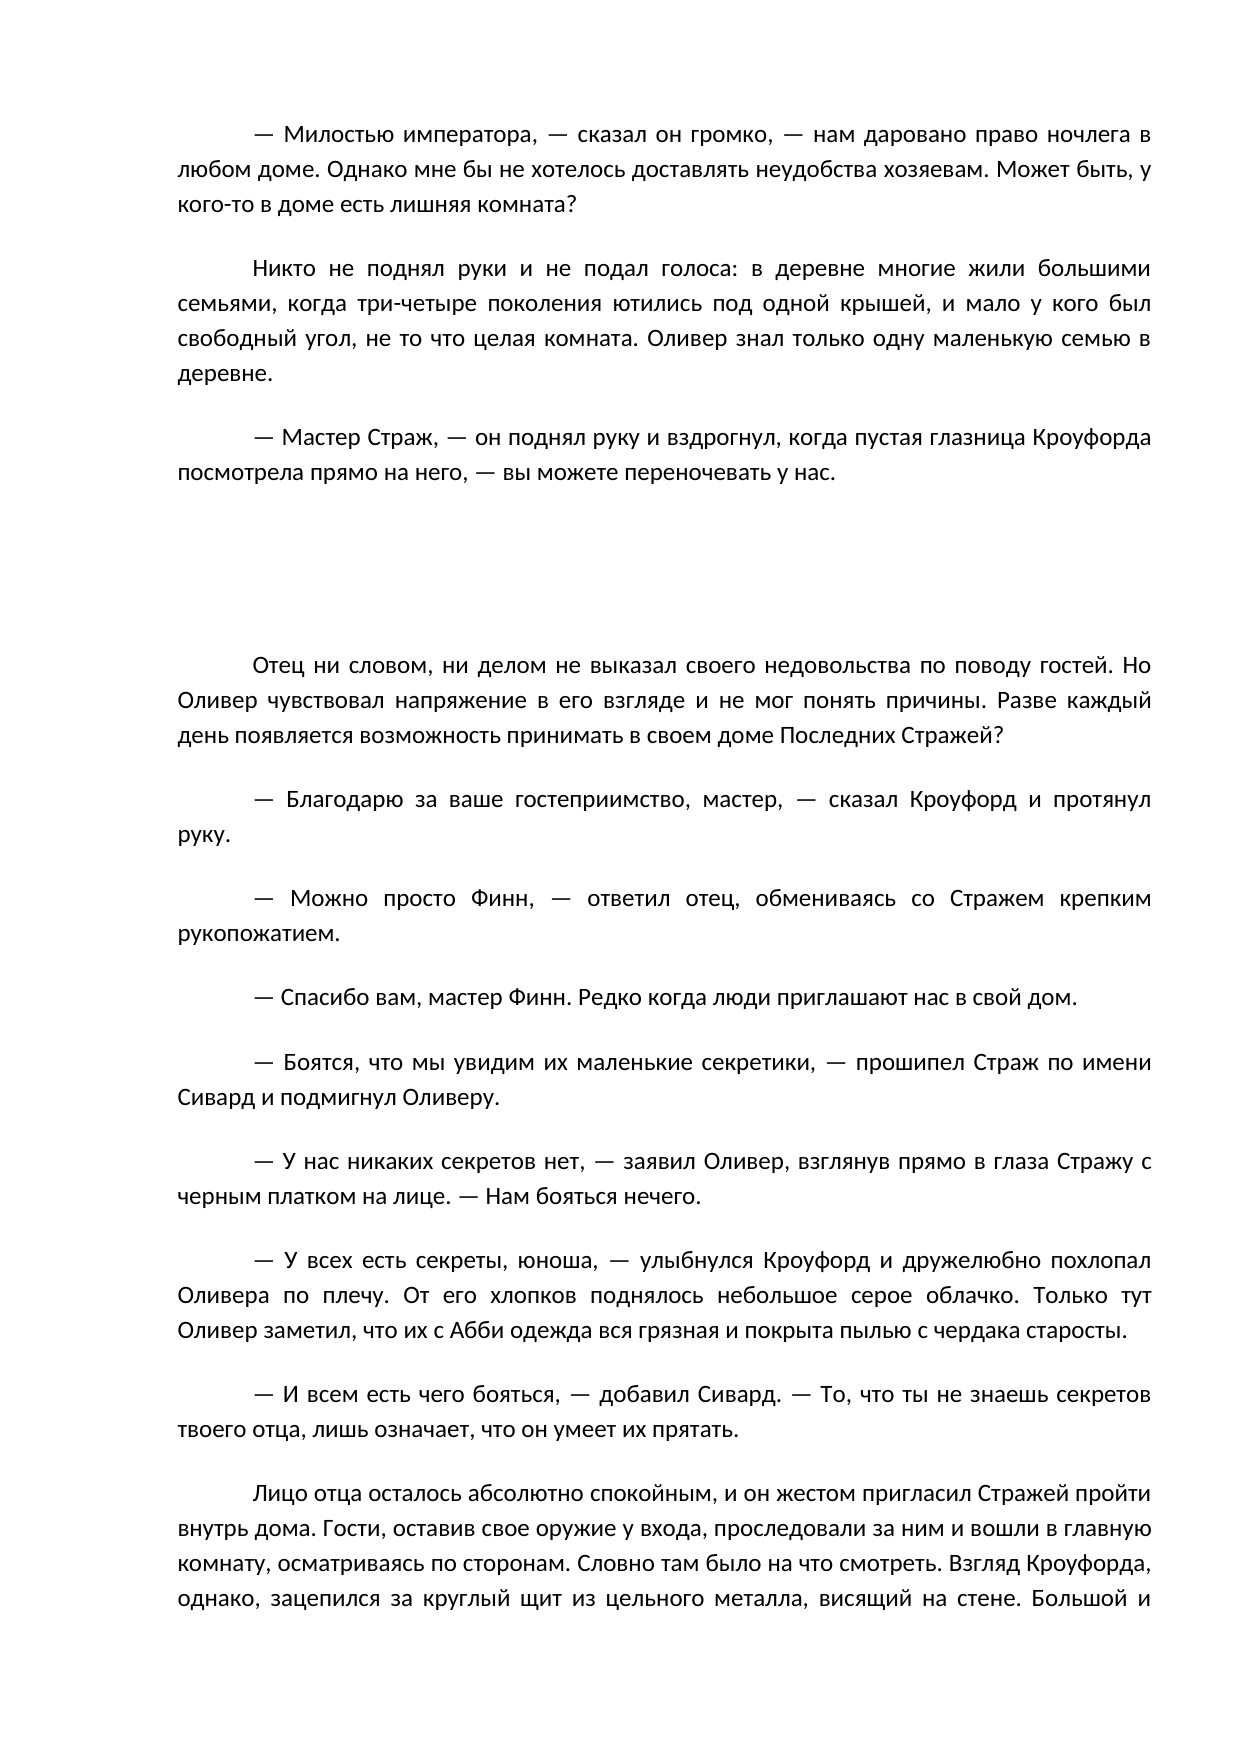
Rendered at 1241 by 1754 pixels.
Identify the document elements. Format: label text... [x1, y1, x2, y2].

text — И всем есть чего бояться, — добавил Сивард. — То, что ты не знаешь секретов твоего отца, лишь означает, что он умеет их прятать. [177, 1378, 1152, 1444]
text — Спасибо вам, мастер Финн. Редко когда люди приглашают нас в свой дом. [177, 981, 1152, 1012]
text Никто не поднял руки и не подал голоса: в деревне многие жили большими семьями, когда три-четыре поколения ютились под одной крышей, и мало у кого был свободный угол, не то что целая комната. Оливер знал только одну маленькую семью в деревне. [177, 252, 1152, 388]
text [177, 1477, 1152, 1613]
text Отец ни словом, ни делом не выказал своего недовольства по поводу гостей. Но Оливер чувствовал напряжение в его взгляде и не мог понять причины. Разве каждый день появляется возможность принимать в своем доме Последних Стражей? [177, 649, 1152, 749]
text — Благодарю за ваше гостеприимство, мастер, — сказал Кроуфорд и протянул руку. [177, 783, 1152, 849]
text — У нас никаких секретов нет, — заявил Оливер, взглянув прямо в глаза Стражу с черным платком на лице. — Нам бояться нечего. [177, 1145, 1152, 1210]
text — Можно просто Финн, — ответил отец, обмениваясь со Стражем крепким рукопожатием. [177, 882, 1152, 948]
text — Мастер Страж, — он поднял руку и вздрогнул, когда пустая глазница Кроуфорда посмотрела прямо на него, — вы можете переночевать у нас. [177, 421, 1152, 487]
text — У всех есть секреты, юноша, — улыбнулся Кроуфорд и дружелюбно похлопал Оливера по плечу. От его хлопков поднялось небольшое серое облачко. Только тут Оливер заметил, что их с Абби одежда вся грязная и покрыта пылью с чердака старосты. [177, 1244, 1152, 1344]
text — Боятся, что мы увидим их маленькие секретики, — прошипел Страж по имени Сивард и подмигнул Оливеру. [177, 1046, 1152, 1111]
text — Милостью императора, — сказал он громко, — нам даровано право ночлега в любом доме. Однако мне бы не хотелось доставлять неудобства хозяевам. Может быть, у кого-то в доме есть лишняя комната? [177, 118, 1152, 219]
